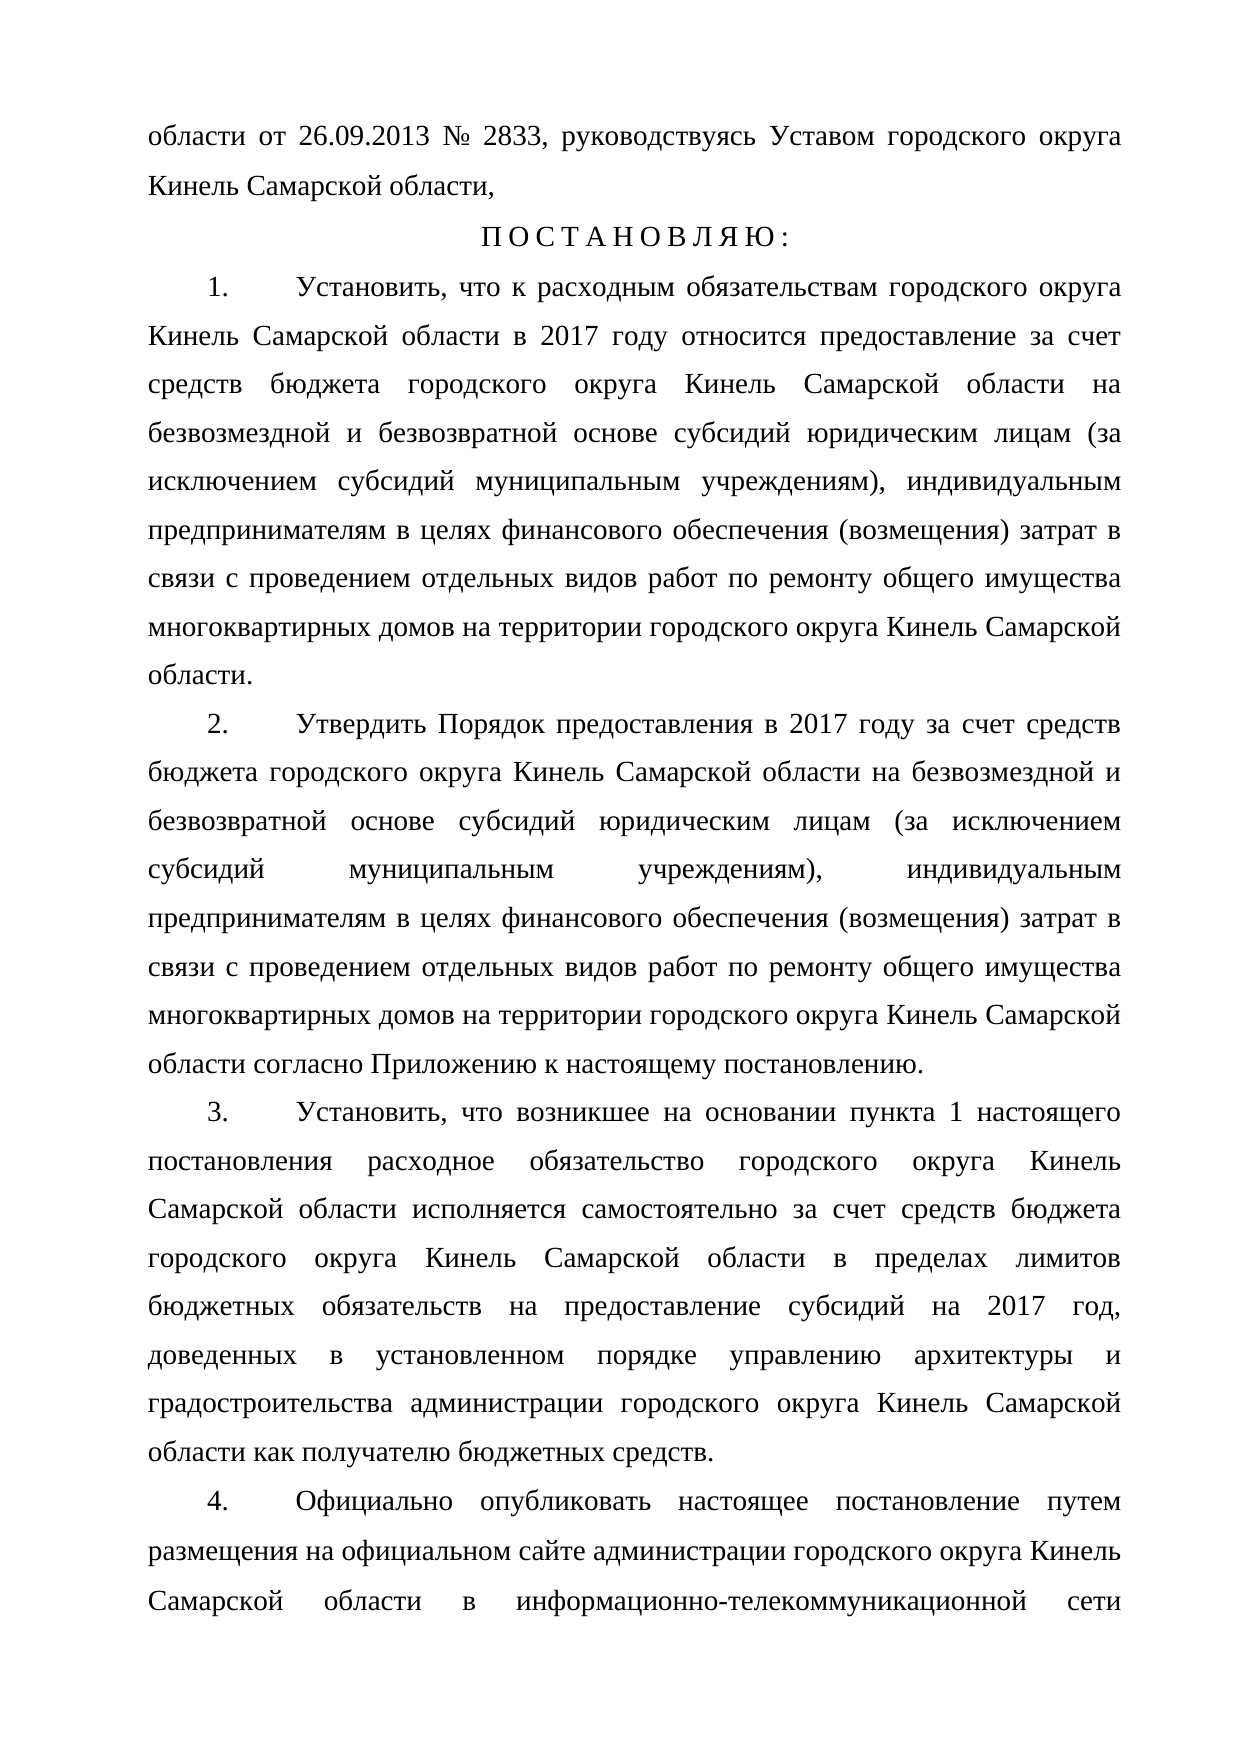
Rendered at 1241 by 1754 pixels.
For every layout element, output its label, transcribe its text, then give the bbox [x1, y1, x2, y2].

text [148, 118, 1122, 202]
list Установить, что возникшее на основании пункта 1 настоящего постановления расходное обязательство городского округа Кинель Самарской области исполняется самостоятельно за счет средств бюджета городского округа Кинель Самарской области в пределах лимитов бюджетных обязательств на предоставление субсидий на 2017 год, доведенных в установленном порядке управлению архитектуры и градостроительства администрации городского округа Кинель Самарской области как получателю бюджетных средств. [148, 1094, 1122, 1468]
list Утвердить Порядок предоставления в 2017 году за счет средств бюджета городского округа Кинель Самарской области на безвозмездной и безвозвратной основе субсидий юридическим лицам (за исключением субсидий муниципальным учреждениям), индивидуальным предпринимателям в целях финансового обеспечения (возмещения) затрат в связи с проведением отдельных видов работ по ремонту общего имущества многоквартирных домов на территории городского округа Кинель Самарской области согласно Приложению к настоящему постановлению. [148, 706, 1122, 1079]
list Установить, что к расходным обязательствам городского округа Кинель Самарской области в 2017 году относится предоставление за счет средств бюджета городского округа Кинель Самарской области на безвозмездной и безвозвратной основе субсидий юридическим лицам (за исключением субсидий муниципальным учреждениям), индивидуальным предпринимателям в целях финансового обеспечения (возмещения) затрат в связи с проведением отдельных видов работ по ремонту общего имущества многоквартирных домов на территории городского округа Кинель Самарской области. [148, 269, 1122, 691]
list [148, 1483, 1122, 1617]
text Постановляю: [148, 219, 1122, 252]
